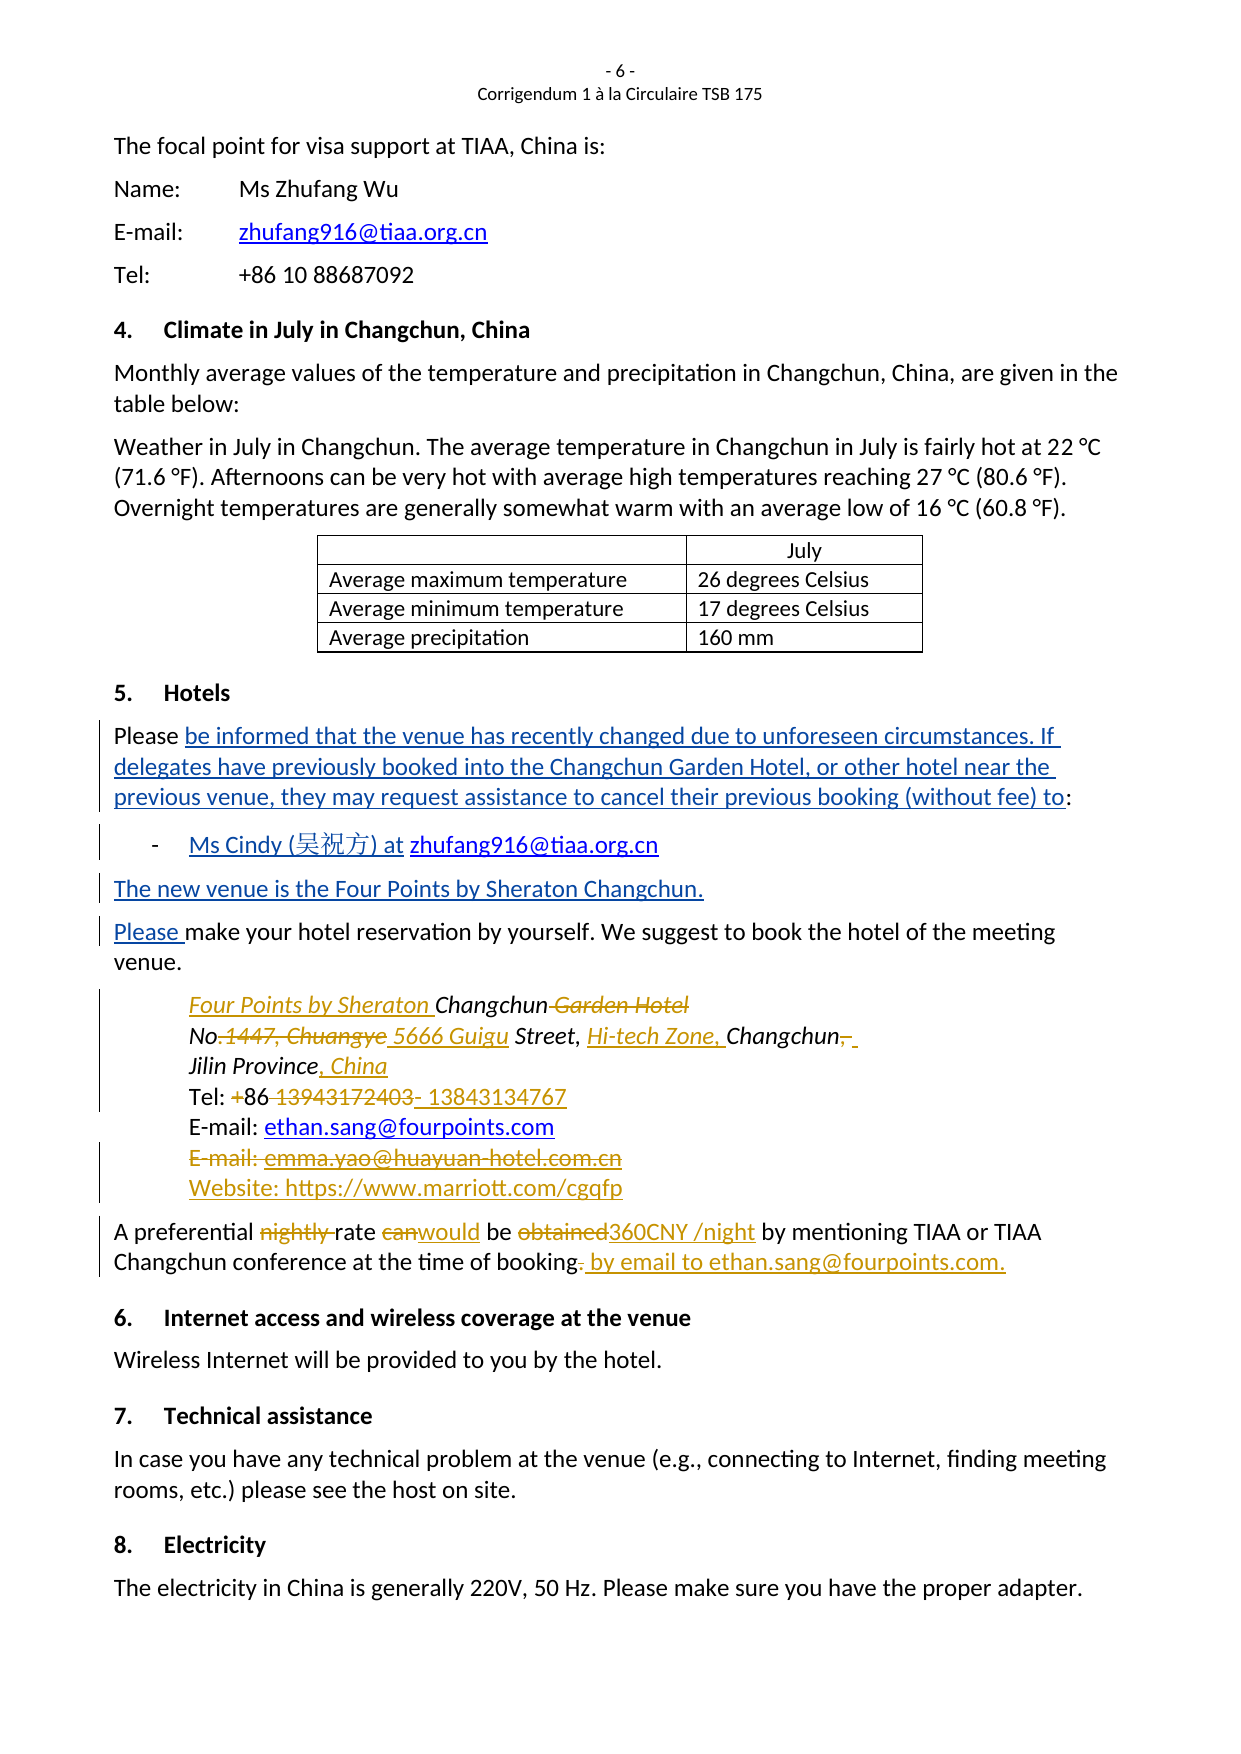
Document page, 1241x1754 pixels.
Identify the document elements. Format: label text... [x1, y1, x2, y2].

text In case you have any technical problem at the venue (e.g., connecting to Internet, finding meeting rooms, etc.) please see the host on site. [113, 1443, 1127, 1504]
text No Street, Changchun [113, 1020, 1127, 1051]
table_cell 17 degrees Celsius [687, 594, 922, 622]
subtitle 5. Hotels [113, 677, 1127, 708]
list Name: Ms Zhufang Wu [113, 173, 1102, 203]
text Wireless Internet will be provided to you by the hotel. [113, 1345, 1127, 1375]
subtitle 8. Electricity [113, 1529, 1127, 1560]
text Please : [113, 720, 1127, 812]
table_cell Average minimum temperature [318, 594, 686, 622]
table_header [318, 536, 686, 564]
text Monthly average values of the temperature and precipitation in Changchun, China, are given in the table below: [113, 357, 1127, 418]
text The focal point for visa support at TIAA, China is: [113, 130, 1127, 160]
subtitle 7. Technical assistance [113, 1400, 1127, 1431]
table_cell Average maximum temperature [318, 565, 686, 593]
text E-mail: ethan.sang@fourpoints.com [113, 1112, 1127, 1142]
list zhufang916@tiaa.org.cn [151, 824, 1127, 860]
subtitle 6. Internet access and wireless coverage at the venue [113, 1302, 1127, 1332]
text Weather in July in Changchun. The average temperature in Changchun in July is fairly hot at 22 °C (71.6 °F). Afternoons can be very hot with average high temperatures reaching 27 °C (80.6 °F). Overnight temperatures are generally somewhat warm with an average low of 16 °C (60.8 °F). [113, 431, 1127, 523]
text The electricity in China is generally 220V, 50 Hz. Please make sure you have the proper adapter. [113, 1572, 1127, 1603]
list Tel: +86 10 88687092 [113, 259, 1102, 289]
list E-mail: zhufang916@tiaa.org.cn [113, 216, 1102, 246]
text make your hotel reservation by yourself. We suggest to book the hotel of the meeting venue. [113, 916, 1127, 977]
text Jilin Province [113, 1051, 1127, 1081]
text Changchun [113, 989, 1127, 1020]
text A preferential rate be by mentioning TIAA or TIAA Changchun conference at the time of booking [113, 1216, 1127, 1277]
table_cell 26 degrees Celsius [687, 565, 922, 593]
subtitle 4. Climate in July in Changchun, China [113, 314, 1127, 345]
table_cell Average precipitation [318, 623, 686, 651]
table_cell 160 mm [687, 623, 922, 651]
table_header July [687, 536, 922, 564]
text Tel: 86 [113, 1081, 1127, 1112]
